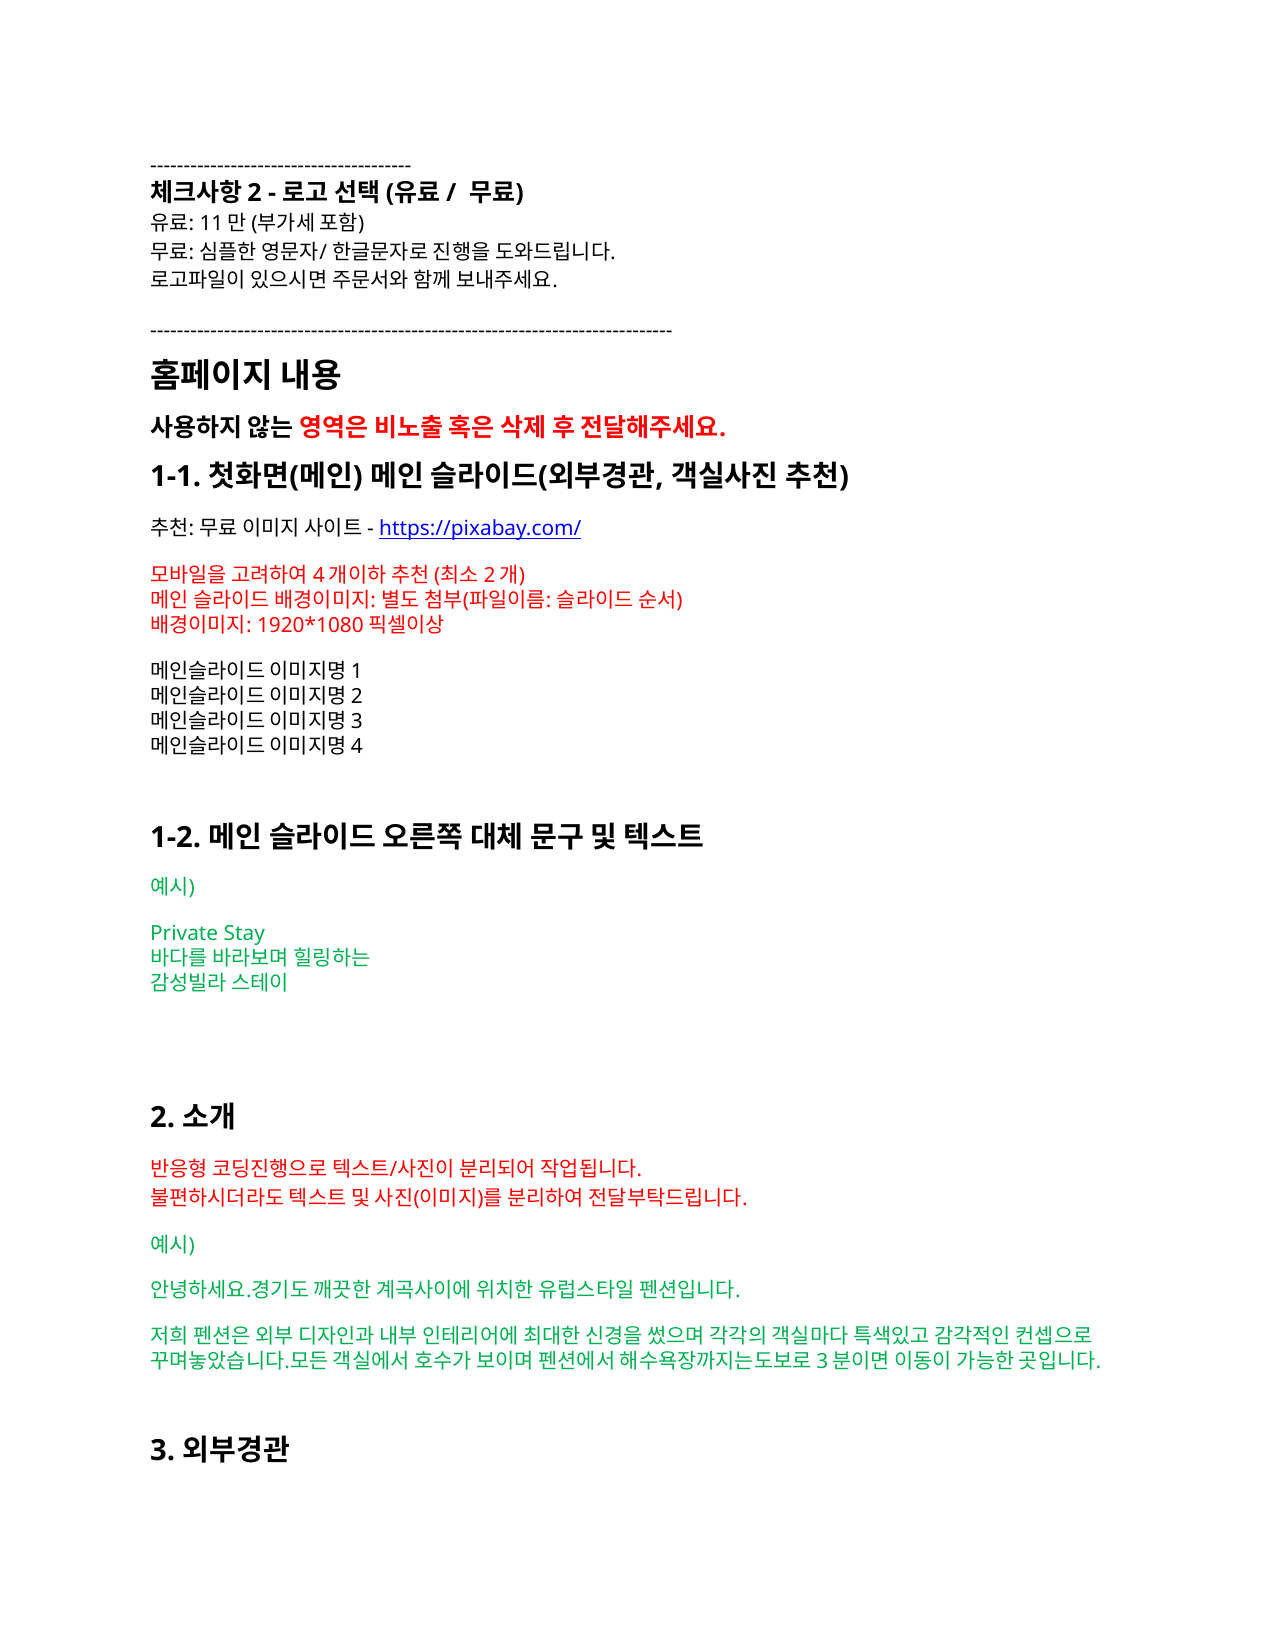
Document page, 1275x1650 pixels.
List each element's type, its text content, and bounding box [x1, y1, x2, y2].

text 예시) [150, 874, 1125, 899]
text 2. 소개 [150, 1108, 1125, 1133]
text 안녕하세요.경기도 깨끗한 계곡사이에 위치한 유럽스타일 펜션입니다. [150, 1278, 1125, 1303]
text 모바일을 고려하여 4개이하 추천 (최소 2개) 메인 슬라이드 배경이미지: 별도 첨부(파일이름: 슬라이드 순서) 배경이미지: 1920*1080픽셀이상 [150, 562, 1125, 637]
text ------------------------------------------------------------------------------ [150, 314, 1125, 343]
text 홈페이지 내용 [150, 364, 1125, 393]
text 사용하지 않는 영역은 비노출 혹은 삭제 후 전달해주세요. [150, 414, 1125, 442]
text 저희 펜션은 외부 디자인과 내부 인테리어에 최대한 신경을 썼으며 각각의 객실마다 특색있고 감각적인 컨셉으로 꾸며놓았습니다.모든 객실에서 호수가 보이며 펜션에서 해수욕장까지는도보로 3분이면 이동이 가능한 곳입니다. [150, 1324, 1125, 1374]
text 1-2. 메인 슬라이드 오른쪽 대체 문구 및 텍스트 [150, 825, 1125, 854]
text 추천: 무료 이미지 사이트 - https://pixabay.com/ [150, 513, 1125, 542]
text 3. 외부경관 [150, 1440, 1125, 1465]
text 메인슬라이드 이미지명1 메인슬라이드 이미지명2 메인슬라이드 이미지명3 메인슬라이드 이미지명4 [150, 658, 1125, 758]
text 예시) [150, 1232, 1125, 1257]
text --------------------------------------- 체크사항2 - 로고 선택 (유료 / 무료) 유료: 11만 (부가세 포함) 무료: 심플한 영문자/ 한글문자로 진행을 도와드립니다. 로고파일이 있으시면 주문서와 함께 보내주세요. [150, 150, 1125, 294]
text 1-1. 첫화면(메인) 메인 슬라이드(외부경관, 객실사진 추천) [150, 463, 1125, 492]
text Private Stay 바다를 바라보며 힐링하는 감성빌라 스테이 [150, 920, 1125, 995]
text 반응형 코딩진행으로 텍스트/사진이 분리되어 작업됩니다. 불편하시더라도 텍스트 및 사진(이미지)를 분리하여 전달부탁드립니다. [150, 1154, 1125, 1211]
